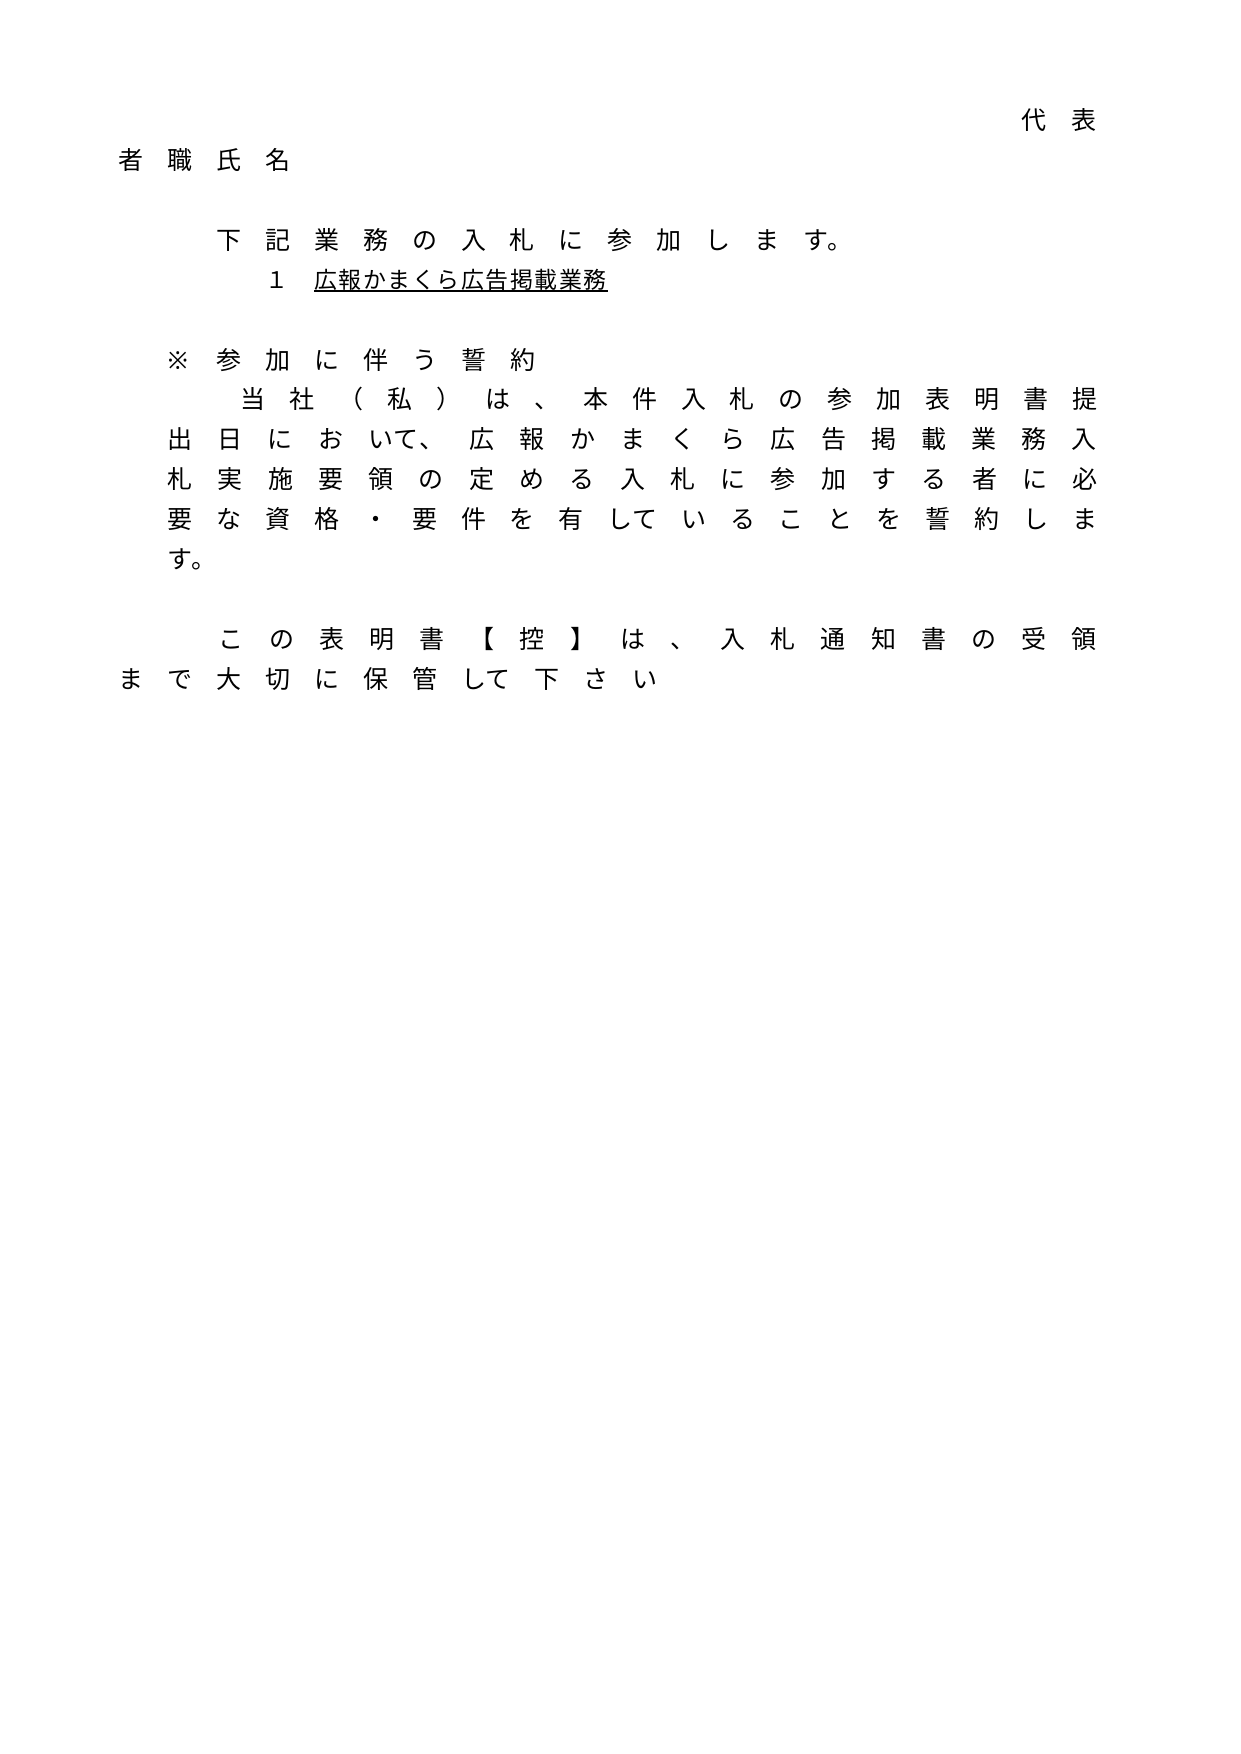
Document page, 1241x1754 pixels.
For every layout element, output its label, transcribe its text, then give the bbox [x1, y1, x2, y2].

text この表明書【控】は、入札通知書の受領まで大切に保管して下さい [118, 618, 1122, 697]
text １ 広報かまくら広告掲載業務 [118, 258, 1122, 298]
list 参加に伴う誓約 [143, 338, 1122, 378]
text 当社（私）は、本件入札の参加表明書提出日において、広報かまくら広告掲載業務入札実施要領の定める入札に参加する者に必要な資格・要件を有していることを誓約します。 [118, 378, 1122, 578]
text 下記業務の入札に参加します。 [118, 219, 1122, 258]
text 代表者職氏名 [118, 99, 1122, 179]
